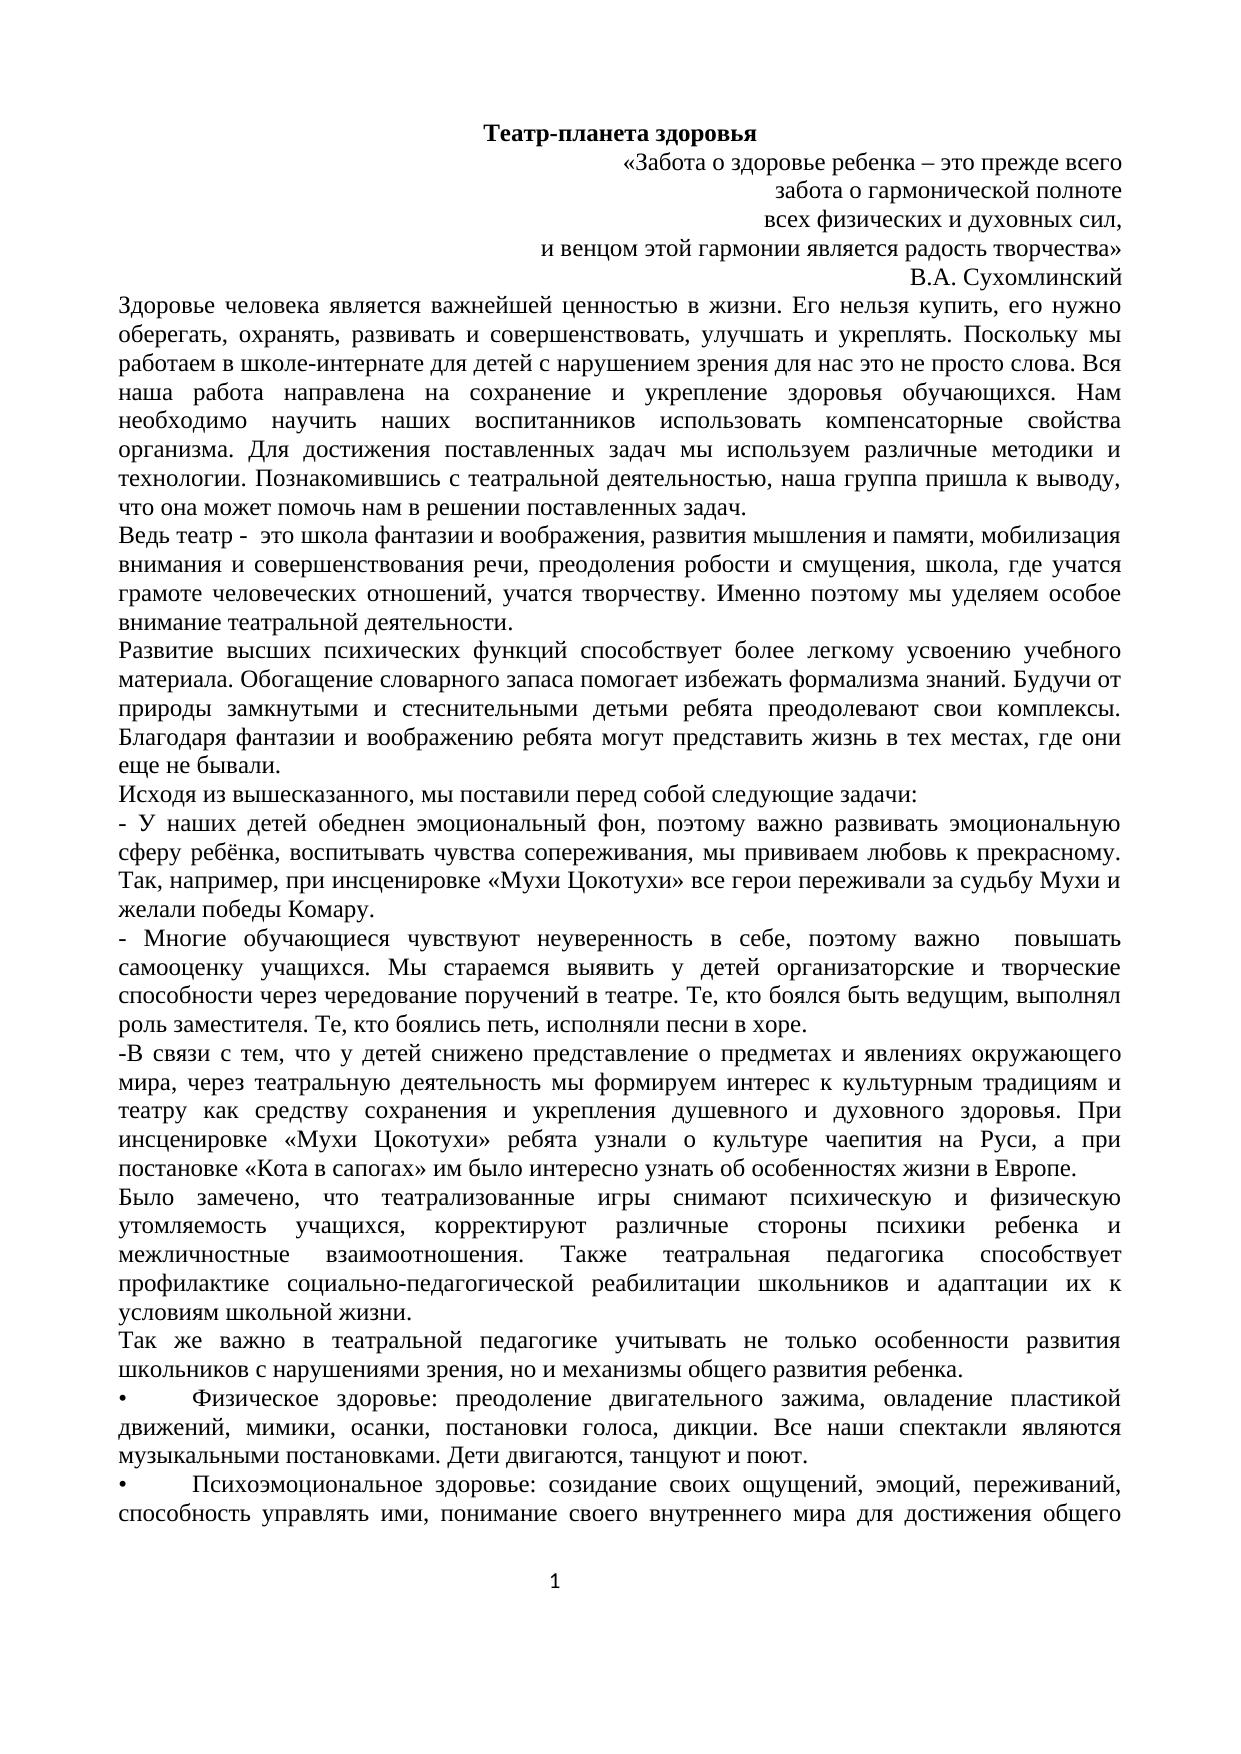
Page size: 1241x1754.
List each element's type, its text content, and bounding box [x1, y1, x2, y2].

text Так же важно в театральной педагогике учитывать не только особенности развития школьников с нарушениями зрения, но и механизмы общего развития ребенка. [118, 1326, 1122, 1383]
text Ведь театр - это школа фантазии и воображения, развития мышления и памяти, мобилизация внимания и совершенствования речи, преодоления робости и смущения, школа, где учатся грамоте человеческих отношений, учатся творчеству. Именно поэтому мы уделяем особое внимание театральной деятельности. [118, 521, 1122, 636]
text - Многие обучающиеся чувствуют неуверенность в себе, поэтому важно повышать самооценку учащихся. Мы стараемся выявить у детей организаторские и творческие способности через чередование поручений в театре. Те, кто боялся быть ведущим, выполнял роль заместителя. Те, кто боялись петь, исполняли песни в хоре. [118, 923, 1122, 1038]
text Развитие высших психических функций способствует более легкому усвоению учебного материала. Обогащение словарного запаса помогает избежать формализма знаний. Будучи от природы замкнутыми и стеснительными детьми ребята преодолевают свои комплексы. Благодаря фантазии и воображению ребята могут представить жизнь в тех местах, где они еще не бывали. [118, 636, 1122, 779]
text всех физических и духовных сил, [118, 204, 1122, 233]
text В.А. Сухомлинский [118, 262, 1122, 291]
text Здоровье человека является важнейшей ценностью в жизни. Его нельзя купить, его нужно оберегать, охранять, развивать и совершенствовать, улучшать и укреплять. Поскольку мы работаем в школе-интернате для детей с нарушением зрения для нас это не просто слова. Вся наша работа направлена на сохранение и укрепление здоровья обучающихся. Нам необходимо научить наших воспитанников использовать компенсаторные свойства организма. Для достижения поставленных задач мы используем различные методики и технологии. Познакомившись с театральной деятельностью, наша группа пришла к выводу, что она может помочь нам в решении поставленных задач. [118, 291, 1122, 521]
text -В связи с тем, что у детей снижено представление о предметах и явлениях окружающего мира, через театральную деятельность мы формируем интерес к культурным традициям и театру как средству сохранения и укрепления душевного и духовного здоровья. При инсценировке «Мухи Цокотухи» ребята узнали о культуре чаепития на Руси, а при постановке «Кота в сапогах» им было интересно узнать об особенностях жизни в Европе. [118, 1038, 1122, 1182]
text Было замечено, что театрализованные игры снимают психическую и физическую утомляемость учащихся, корректируют различные стороны психики ребенка и межличностные взаимоотношения. Также театральная педагогика способствует профилактике социально-педагогической реабилитации школьников и адаптации их к условиям школьной жизни. [118, 1182, 1122, 1326]
text Театр-планета здоровья [118, 118, 1122, 147]
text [118, 1469, 1122, 1527]
text забота о гармонической полноте [118, 176, 1122, 204]
text «Забота о здоровье ребенка – это прежде всего [118, 147, 1122, 176]
text • Физическое здоровье: преодоление двигательного зажима, овладение пластикой движений, мимики, осанки, постановки голоса, дикции. Все наши спектакли являются музыкальными постановками. Дети двигаются, танцуют и поют. [118, 1383, 1122, 1469]
text и венцом этой гармонии является радость творчества» [118, 233, 1122, 262]
text - У наших детей обеднен эмоциональный фон, поэтому важно развивать эмоциональную сферу ребёнка, воспитывать чувства сопереживания, мы прививаем любовь к прекрасному. Так, например, при инсценировке «Мухи Цокотухи» все герои переживали за судьбу Мухи и желали победы Комару. [118, 808, 1122, 923]
text Исходя из вышесказанного, мы поставили перед собой следующие задачи: [118, 779, 1122, 808]
